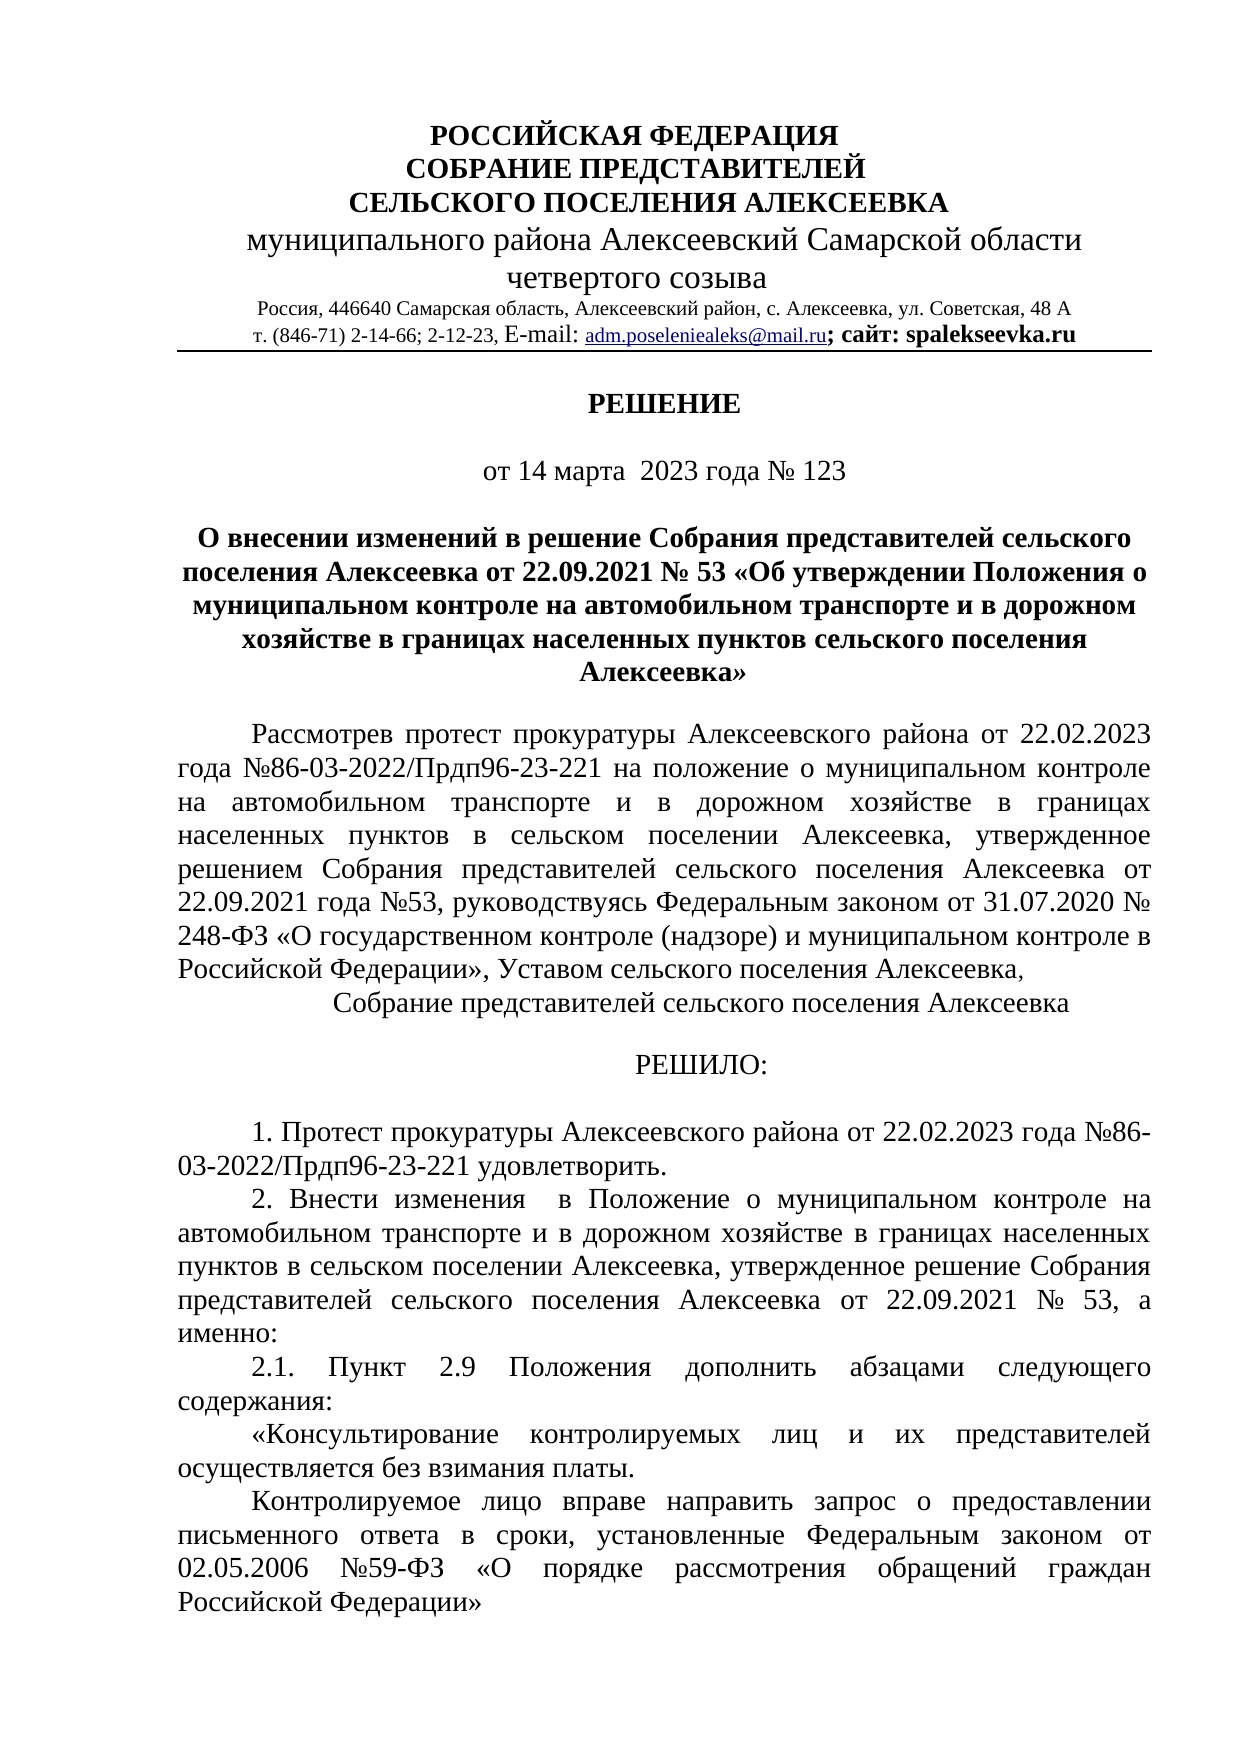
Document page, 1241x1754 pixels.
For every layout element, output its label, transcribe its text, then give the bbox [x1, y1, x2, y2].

text РЕШЕНИЕ [177, 386, 1152, 419]
text 2. Внести изменения в Положение о муниципальном контроле на автомобильном транспорте и в дорожном хозяйстве в границах населенных пунктов в сельском поселении Алексеевка, утвержденное решение Собрания представителей сельского поселения Алексеевка от 22.09.2021 № 53, а именно: [177, 1181, 1152, 1349]
text муниципального района Алексеевский Самарской области [177, 219, 1152, 257]
text т. (846-71) 2-14-66; 2-12-23, E-mail: adm.poseleniealeks@mail.ru; сайт: spalekseevka.ru [177, 319, 1152, 350]
text Россия, 446640 Самарская область, Алексеевский район, с. Алексеевка, ул. Советская, 48 А [177, 295, 1152, 319]
text СЕЛЬСКОГО ПОСЕЛЕНИЯ АЛЕКСЕЕВКА [44, 185, 1152, 219]
text от 14 марта 2023 года № 123 [177, 453, 1152, 487]
text РОССИЙСКАЯ ФЕДЕРАЦИЯ [58, 118, 1152, 152]
text Контролируемое лицо вправе направить запрос о предоставлении письменного ответа в сроки, установленные Федеральным законом от 02.05.2006 №59-ФЗ «О порядке рассмотрения обращений граждан Российской Федерации» [177, 1483, 1152, 1617]
text Рассмотрев протест прокуратуры Алексеевского района от 22.02.2023 года №86-03-2022/Прдп96-23-221 на положение о муниципальном контроле на автомобильном транспорте и в дорожном хозяйстве в границах населенных пунктов в сельском поселении Алексеевка, утвержденное решением Собрания представителей сельского поселения Алексеевка от 22.09.2021 года №53, руководствуясь Федеральным законом от 31.07.2020 № 248-ФЗ «О государственном контроле (надзоре) и муниципальном контроле в Российской Федерации», Уставом сельского поселения Алексеевка, [177, 717, 1152, 985]
text О внесении изменений в решение Собрания представителей сельского поселения Алексеевка от 22.09.2021 № 53 «Об утверждении Положения о муниципальном контроле на автомобильном транспорте и в дорожном хозяйстве в границах населенных пунктов сельского поселения Алексеевка» [177, 520, 1152, 688]
text СОБРАНИЕ ПРЕДСТАВИТЕЛЕЙ [47, 152, 1152, 185]
text 2.1. Пункт 2.9 Положения дополнить абзацами следующего содержания: [177, 1349, 1152, 1416]
text четвертого созыва [72, 257, 1152, 295]
text «Консультирование контролируемых лиц и их представителей осуществляется без взимания платы. [177, 1416, 1152, 1483]
text Собрание представителей сельского поселения Алексеевка [177, 985, 1152, 1018]
text 1. Протест прокуратуры Алексеевского района от 22.02.2023 года №86-03-2022/Прдп96-23-221 удовлетворить. [177, 1114, 1152, 1181]
text РЕШИЛО: [177, 1047, 1152, 1081]
